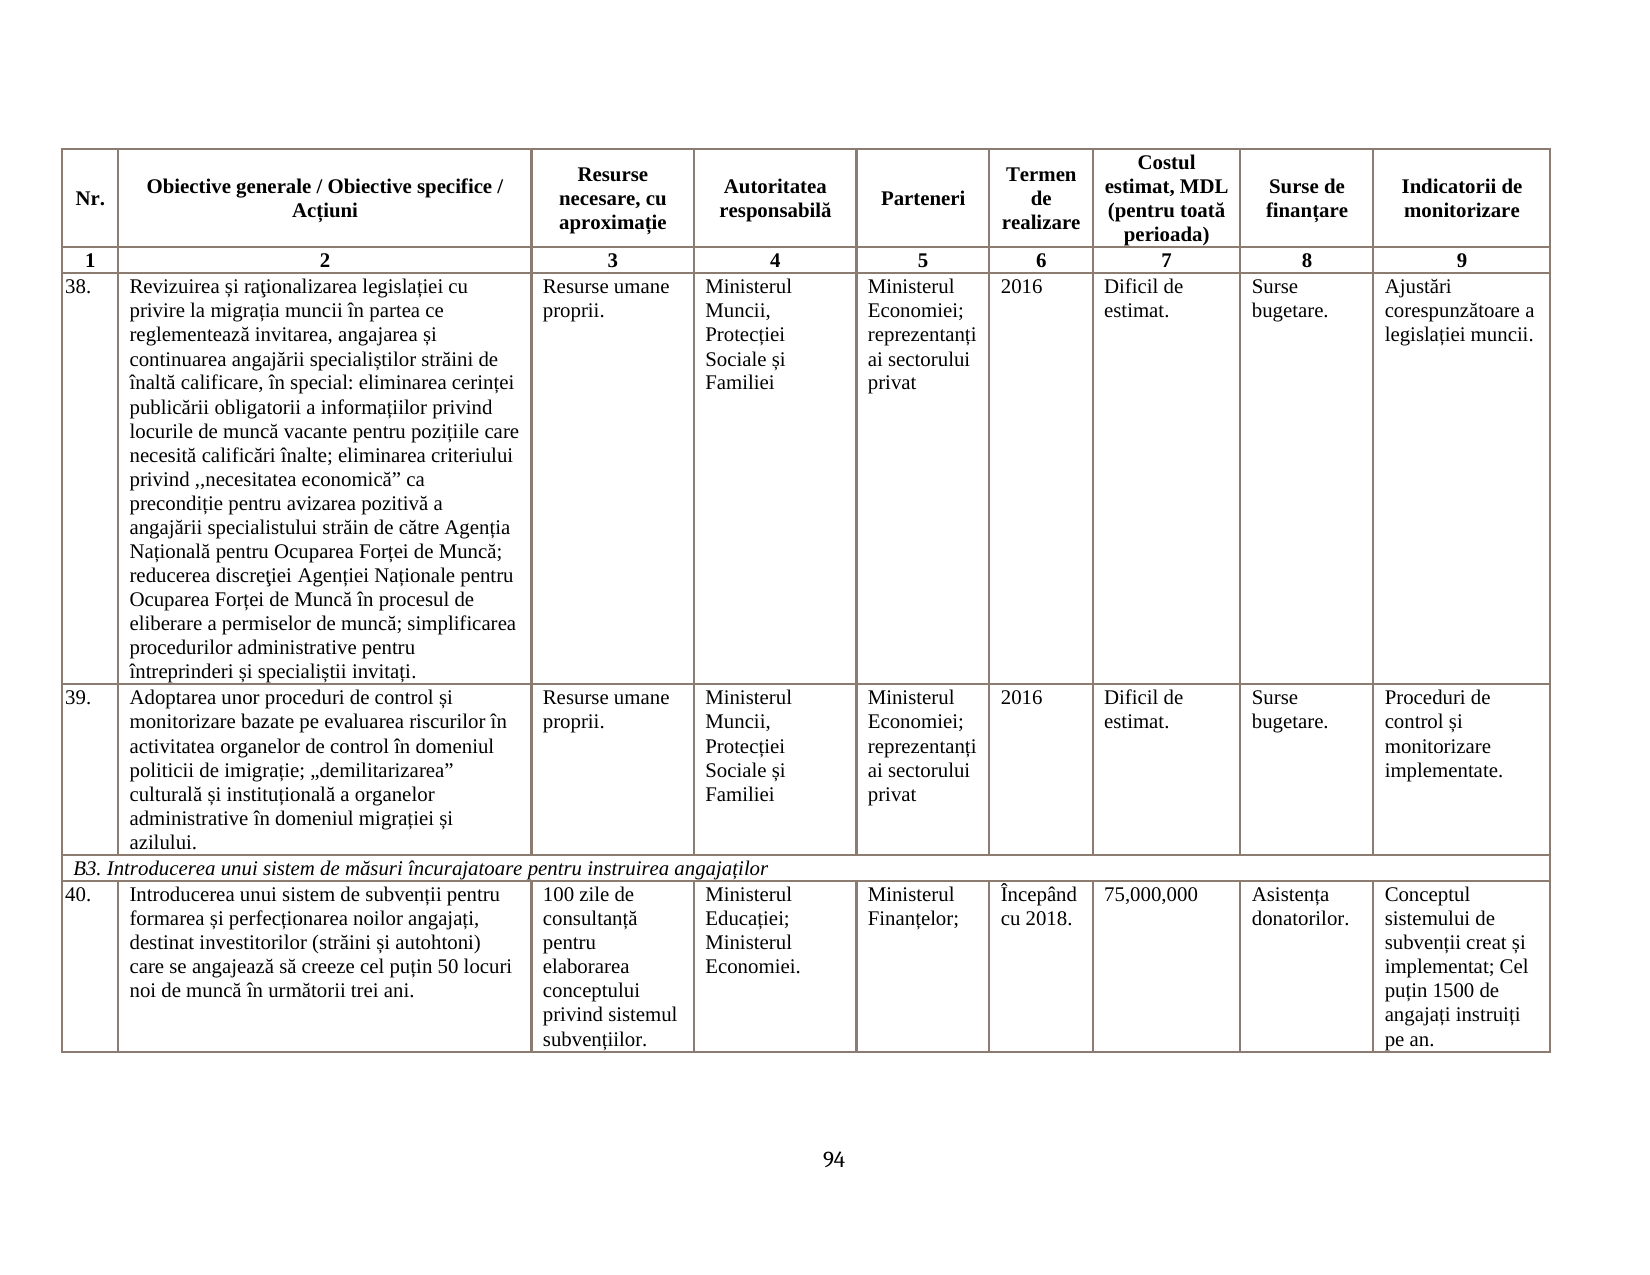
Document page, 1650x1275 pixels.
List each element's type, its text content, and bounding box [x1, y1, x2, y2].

table_cell Dificil de estimat. [1094, 274, 1239, 683]
table_cell Resurse umane proprii. [533, 685, 693, 854]
table_cell 1 [63, 248, 117, 272]
table_cell Proceduri de control și monitorizare implementate. [1374, 685, 1549, 854]
table_cell 8 [1241, 248, 1372, 272]
table_cell 7 [1094, 248, 1239, 272]
table_cell Conceptul sistemului de subvenții creat și implementat; Cel puțin 1500 de angajați instruiți pe an. [1374, 882, 1549, 1051]
table_cell 4 [695, 248, 855, 272]
table_cell 2016 [990, 274, 1092, 683]
table_header Resurse necesare, cu aproximație [533, 150, 693, 246]
table_cell 2016 [990, 685, 1092, 854]
table_header Parteneri [858, 150, 988, 246]
table_cell Ministerul Muncii, Protecției Sociale și Familiei [695, 274, 855, 683]
table_cell Resurse umane proprii. [533, 274, 693, 683]
table_cell 5 [858, 248, 988, 272]
table_cell Ajustări corespunzătoare a legislației muncii. [1374, 274, 1549, 683]
table_cell [63, 685, 117, 854]
table_cell Începând cu 2018. [990, 882, 1092, 1051]
table_cell Ministerul Economiei; reprezentanți ai sectorului privat [858, 274, 988, 683]
table_header Nr. [63, 150, 117, 246]
table_cell Dificil de estimat. [1094, 685, 1239, 854]
table_cell [63, 882, 117, 1051]
table_header Autoritatea responsabilă [695, 150, 855, 246]
table_cell Ministerul Finanțelor; [858, 882, 988, 1051]
table_cell B3. Introducerea unui sistem de măsuri încurajatoare pentru instruirea angajaților [63, 856, 1549, 880]
table_cell Revizuirea și raţionalizarea legislației cu privire la migrația muncii în partea ce reglementează invitarea, angajarea și continuarea angajării specialiștilor străini de înaltă calificare, în special: eliminarea cerinței publicării obligatorii a informațiilor privind locurile de muncă vacante pentru pozițiile care necesită calificări înalte; eliminarea criteriului privind ,,necesitatea economică” ca precondiție pentru avizarea pozitivă a angajării specialistului străin de către Agenția Națională pentru Ocuparea Forței de Muncă; reducerea discreţiei Agenției Naționale pentru Ocuparea Forței de Muncă în procesul de eliberare a permiselor de muncă; simplificarea procedurilor administrative pentru întreprinderi și specialiștii invitați. [119, 274, 530, 683]
table_header Costul estimat, MDL (pentru toată perioada) [1094, 150, 1239, 246]
table_cell 75,000,000 [1094, 882, 1239, 1051]
table_cell Adoptarea unor proceduri de control și monitorizare bazate pe evaluarea riscurilor în activitatea organelor de control în domeniul politicii de imigrație; „demilitarizarea” culturală și instituțională a organelor administrative în domeniul migrației și azilului. [119, 685, 530, 854]
table_cell 9 [1374, 248, 1549, 272]
table_cell 6 [990, 248, 1092, 272]
table_cell 100 zile de consultanță pentru elaborarea conceptului privind sistemul subvențiilor. [533, 882, 693, 1051]
table_cell Ministerul Economiei; reprezentanți ai sectorului privat [858, 685, 988, 854]
table_header Obiective generale / Obiective specifice / Acțiuni [119, 150, 530, 246]
table_cell 2 [119, 248, 530, 272]
table_cell [63, 274, 117, 683]
table_cell Asistența donatorilor. [1241, 882, 1372, 1051]
table_cell Ministerul Muncii, Protecției Sociale și Familiei [695, 685, 855, 854]
table_cell Ministerul Educației; Ministerul Economiei. [695, 882, 855, 1051]
table_header Surse de finanțare [1241, 150, 1372, 246]
table_cell Introducerea unui sistem de subvenții pentru formarea și perfecționarea noilor angajați, destinat investitorilor (străini și autohtoni) care se angajează să creeze cel puțin 50 locuri noi de muncă în următorii trei ani. [119, 882, 530, 1051]
table_cell 3 [533, 248, 693, 272]
table_cell Surse bugetare. [1241, 274, 1372, 683]
table_header Indicatorii de monitorizare [1374, 150, 1549, 246]
table_cell Surse bugetare. [1241, 685, 1372, 854]
table_header Termen de realizare [990, 150, 1092, 246]
